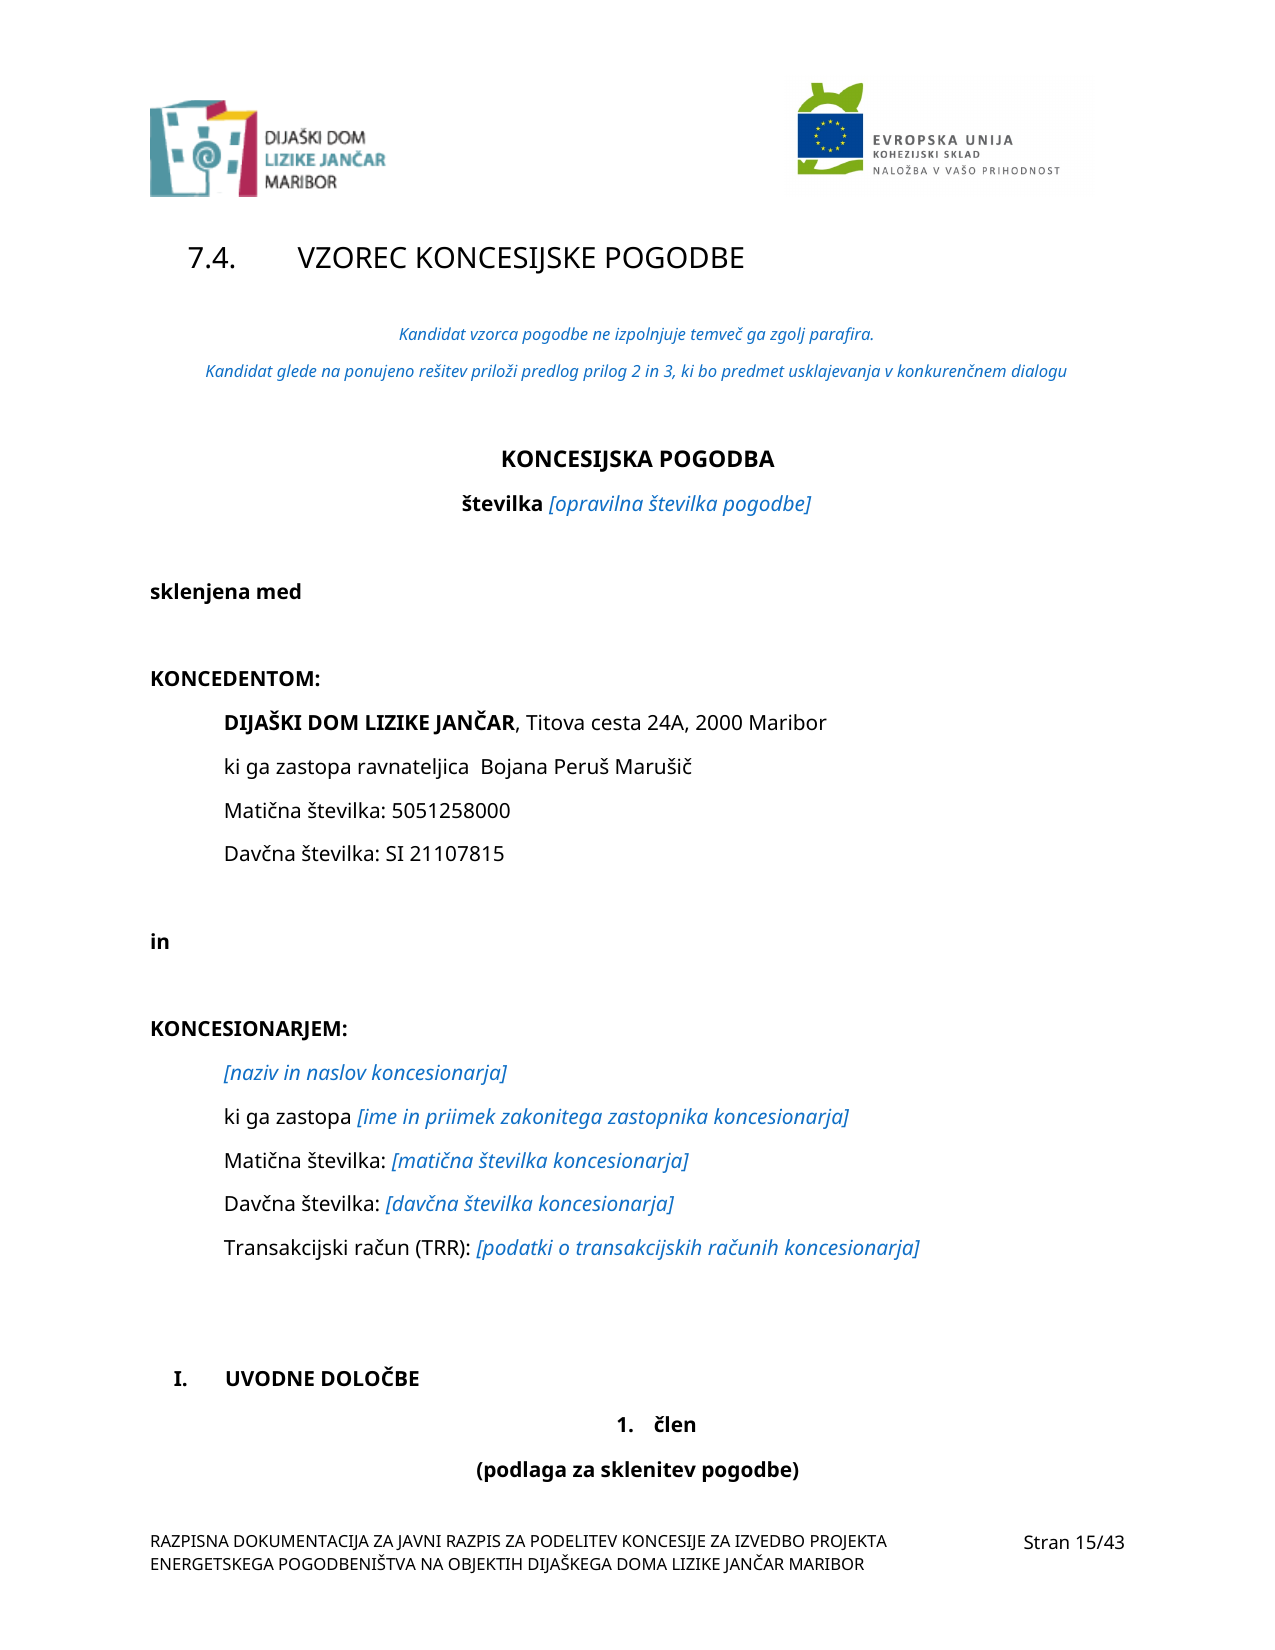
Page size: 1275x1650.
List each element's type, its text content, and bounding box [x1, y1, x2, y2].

text Matična številka: [matična številka koncesionarja] [150, 1146, 1125, 1174]
text številka [opravilna številka pogodbe] [150, 489, 1125, 518]
text Transakcijski račun (TRR): [podatki o transakcijskih računih koncesionarja] [150, 1233, 1125, 1262]
text KONCEDENTOM: [150, 664, 1125, 693]
picture [784, 75, 1095, 197]
text Davčna številka: [davčna številka koncesionarja] [150, 1189, 1125, 1218]
text DIJAŠKI DOM LIZIKE JANČAR, Titova cesta 24A, 2000 Maribor [150, 708, 1125, 737]
text [naziv in naslov koncesionarja] [150, 1058, 1125, 1087]
text (podlaga za sklenitev pogodbe) [150, 1455, 1125, 1483]
text ki ga zastopa [ime in priimek zakonitega zastopnika koncesionarja] [150, 1102, 1125, 1131]
text KONCESIJSKA POGODBA [150, 443, 1125, 474]
text Davčna številka: SI 21107815 [150, 839, 1125, 868]
text ki ga zastopa ravnateljica Bojana Peruš Marušič [150, 752, 1125, 781]
text Kandidat vzorca pogodbe ne izpolnjuje temveč ga zgolj parafira. [150, 323, 1125, 345]
text KONCESIONARJEM: [150, 1014, 1125, 1043]
list člen [187, 1410, 1125, 1438]
subtitle VZOREC KONCESIJSKE POGODBE [187, 238, 1125, 277]
picture [150, 100, 388, 197]
list UVODNE DOLOČBE [187, 1364, 1125, 1393]
text sklenjena med [150, 577, 1125, 606]
text in [150, 927, 1125, 956]
text Kandidat glede na ponujeno rešitev priloži predlog prilog 2 in 3, ki bo predmet usklajevanja v konkurenčnem dialogu [150, 360, 1125, 383]
text Matična številka: 5051258000 [150, 796, 1125, 824]
